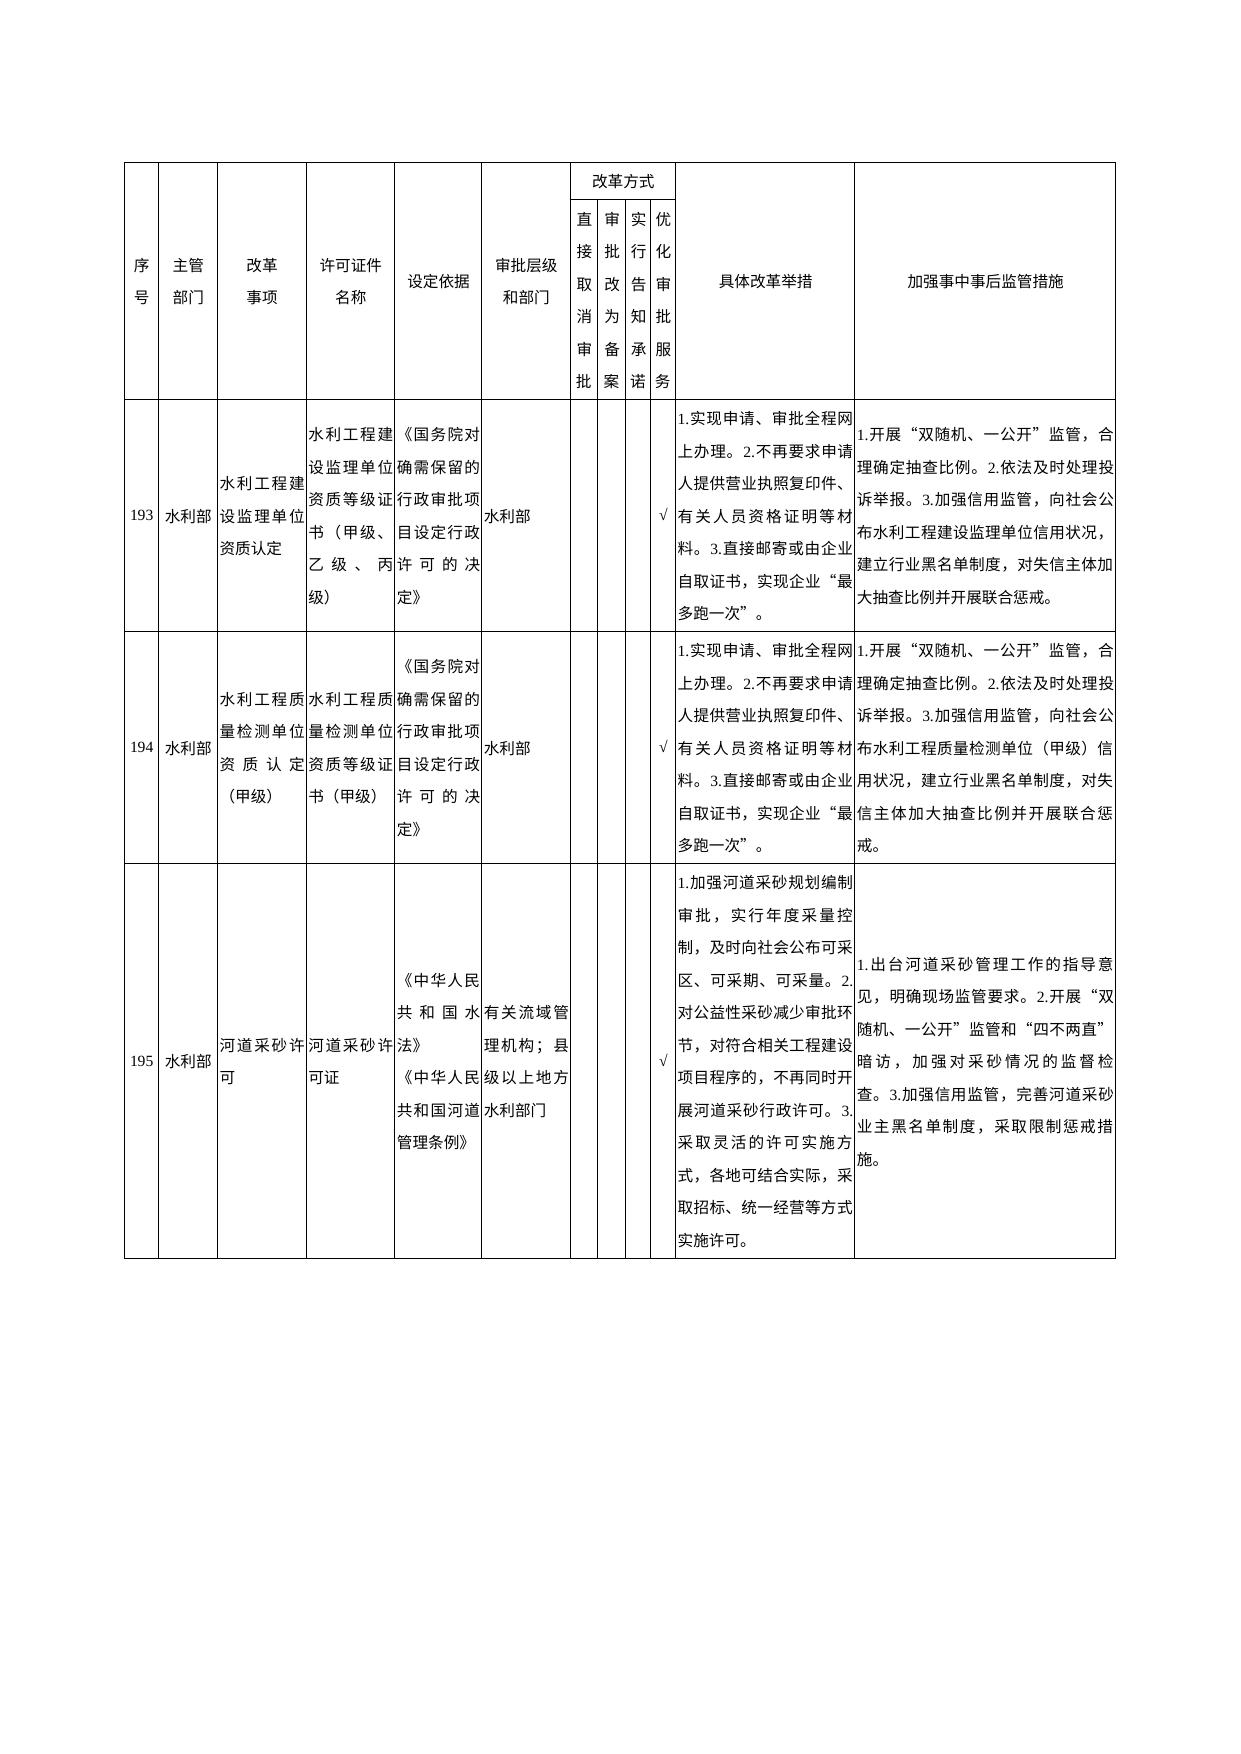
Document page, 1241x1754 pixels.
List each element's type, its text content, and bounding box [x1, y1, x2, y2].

table_cell 直接取消审批 [571, 200, 597, 399]
table_cell 水利部 [482, 400, 570, 631]
table_cell 河道采砂许可 [218, 864, 306, 1257]
table_cell 水利工程质量检测单位资质认定（甲级） [218, 632, 306, 863]
table_cell [626, 864, 650, 1257]
table_cell [571, 632, 597, 863]
table_cell 195 [125, 864, 158, 1257]
table_header 加强事中事后监管措施 [855, 163, 1115, 399]
table_cell 193 [125, 400, 158, 631]
table_cell 水利工程建设监理单位资质认定 [218, 400, 306, 631]
table_header 主管 部门 [159, 163, 217, 399]
table_cell 1.出台河道采砂管理工作的指导意见，明确现场监管要求。2.开展“双随机、一公开”监管和“四不两直”暗访，加强对采砂情况的监督检查。3.加强信用监管，完善河道采砂业主黑名单制度，采取限制惩戒措施。 [855, 864, 1115, 1257]
table_cell [626, 632, 650, 863]
table_cell [571, 864, 597, 1257]
table_cell √ [651, 632, 675, 863]
table_cell 1.实现申请、审批全程网上办理。2.不再要求申请人提供营业执照复印件、有关人员资格证明等材料。3.直接邮寄或由企业自取证书，实现企业“最多跑一次”。 [676, 632, 854, 863]
table_cell 优化审批服务 [651, 200, 675, 399]
table_cell 水利部 [159, 632, 217, 863]
table_cell 河道采砂许可证 [307, 864, 394, 1257]
table_cell √ [651, 864, 675, 1257]
table_header 设定依据 [395, 163, 481, 399]
table_cell [598, 400, 625, 631]
table_cell [571, 400, 597, 631]
table_cell 有关流域管理机构；县级以上地方水利部门 [482, 864, 570, 1257]
table_cell 水利工程建设监理单位资质等级证书（甲级、乙级、丙级） [307, 400, 394, 631]
table_cell 水利部 [159, 864, 217, 1257]
table_header 审批层级 和部门 [482, 163, 570, 399]
table_cell [626, 400, 650, 631]
table_cell 1.加强河道采砂规划编制审批，实行年度采量控制，及时向社会公布可采区、可采期、可采量。2.对公益性采砂减少审批环节，对符合相关工程建设项目程序的，不再同时开展河道采砂行政许可。3.采取灵活的许可实施方式，各地可结合实际，采取招标、统一经营等方式实施许可。 [676, 864, 854, 1257]
table_header 改革 事项 [218, 163, 306, 399]
table_header 序号 [125, 163, 158, 399]
table_cell 水利部 [159, 400, 217, 631]
table_cell √ [651, 400, 675, 631]
table_cell 1.实现申请、审批全程网上办理。2.不再要求申请人提供营业执照复印件、有关人员资格证明等材料。3.直接邮寄或由企业自取证书，实现企业“最多跑一次”。 [676, 400, 854, 631]
table_cell [598, 864, 625, 1257]
table_cell [598, 632, 625, 863]
table_header 改革方式 [571, 163, 675, 199]
table_header 许可证件 名称 [307, 163, 394, 399]
table_cell 《国务院对确需保留的行政审批项目设定行政许可的决定》 [395, 632, 481, 863]
table_cell 水利工程质量检测单位资质等级证书（甲级） [307, 632, 394, 863]
table_header 具体改革举措 [676, 163, 854, 399]
table_cell 194 [125, 632, 158, 863]
table_cell 审批改为备案 [598, 200, 625, 399]
table_cell 1.开展“双随机、一公开”监管，合理确定抽查比例。2.依法及时处理投诉举报。3.加强信用监管，向社会公布水利工程质量检测单位（甲级）信用状况，建立行业黑名单制度，对失信主体加大抽查比例并开展联合惩戒。 [855, 632, 1115, 863]
table_cell 实行告知承诺 [626, 200, 650, 399]
table_cell 《中华人民共和国水法》 《中华人民共和国河道管理条例》 [395, 864, 481, 1257]
table_cell 1.开展“双随机、一公开”监管，合理确定抽查比例。2.依法及时处理投诉举报。3.加强信用监管，向社会公布水利工程建设监理单位信用状况，建立行业黑名单制度，对失信主体加大抽查比例并开展联合惩戒。 [855, 400, 1115, 631]
table_cell 水利部 [482, 632, 570, 863]
table_cell 《国务院对确需保留的行政审批项目设定行政许可的决定》 [395, 400, 481, 631]
